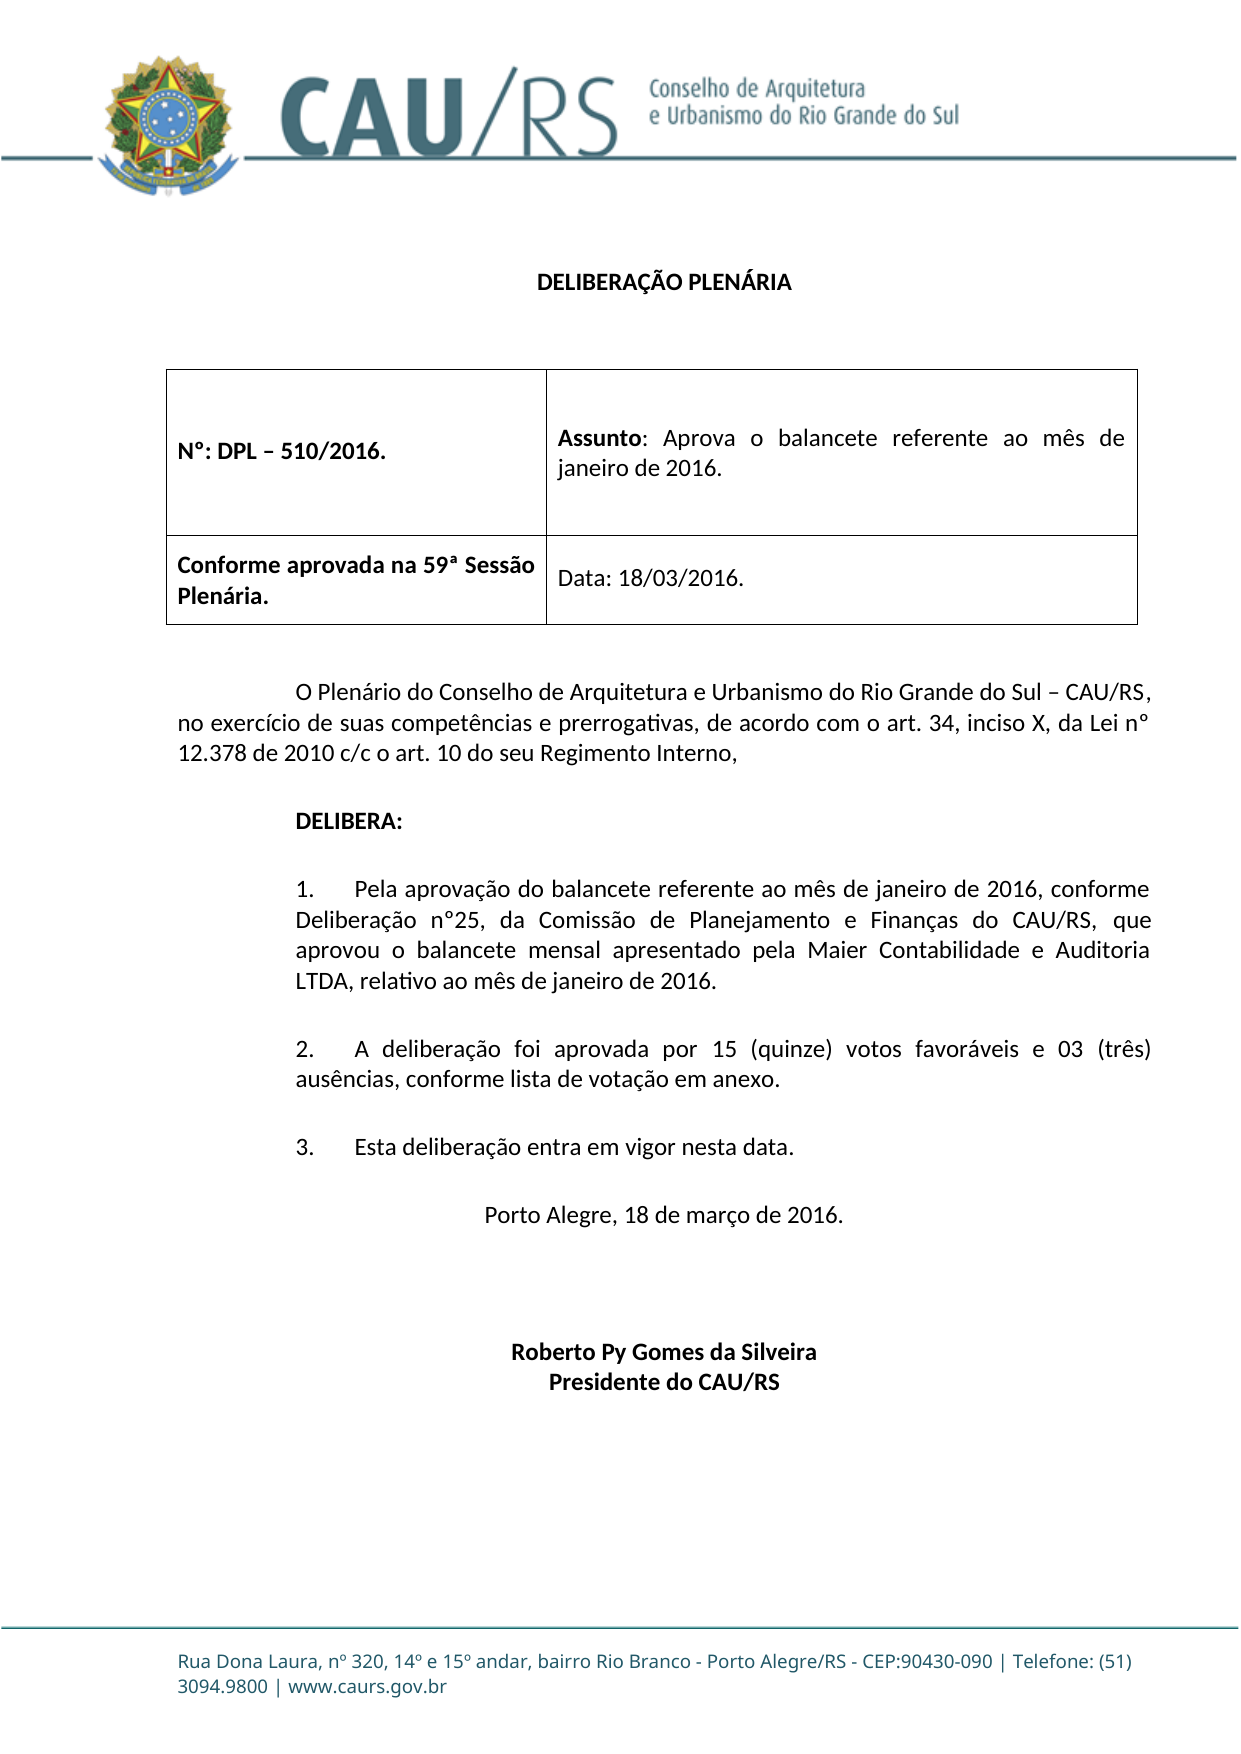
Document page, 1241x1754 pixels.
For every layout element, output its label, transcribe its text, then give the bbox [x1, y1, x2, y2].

table_header Assunto: Aprova o balancete referente ao mês de janeiro de 2016. [547, 370, 1137, 535]
text Presidente do CAU/RS [177, 1366, 1152, 1397]
text DELIBERAÇÃO PLENÁRIA [177, 266, 1152, 296]
picture [0, 53, 1236, 201]
text Roberto Py Gomes da Silveira [177, 1336, 1152, 1366]
table_header Nº: DPL – 510/2016. [167, 370, 546, 535]
text O Plenário do Conselho de Arquitetura e Urbanismo do Rio Grande do Sul – CAU/RS, no exercício de suas competências e prerrogativas, de acordo com o art. 34, inciso X, da Lei nº 12.378 de 2010 c/c o art. 10 do seu Regimento Interno, [177, 676, 1152, 768]
table_cell Data: 18/03/2016. [547, 536, 1137, 624]
text DELIBERA: [177, 805, 1152, 836]
table_cell Conforme aprovada na 59ª Sessão Plenária. [167, 536, 546, 624]
list Pela aprovação do balancete referente ao mês de janeiro de 2016, conforme Deliberação nº25, da Comissão de Planejamento e Finanças do CAU/RS, que aprovou o balancete mensal apresentado pela Maier Contabilidade e Auditoria LTDA, relativo ao mês de janeiro de 2016. [295, 873, 1152, 996]
picture [0, 1625, 1238, 1629]
list A deliberação foi aprovada por 15 (quinze) votos favoráveis e 03 (três) ausências, conforme lista de votação em anexo. [295, 1033, 1152, 1094]
text Porto Alegre, 18 de março de 2016. [177, 1199, 1152, 1230]
list Esta deliberação entra em vigor nesta data. [295, 1132, 1152, 1162]
